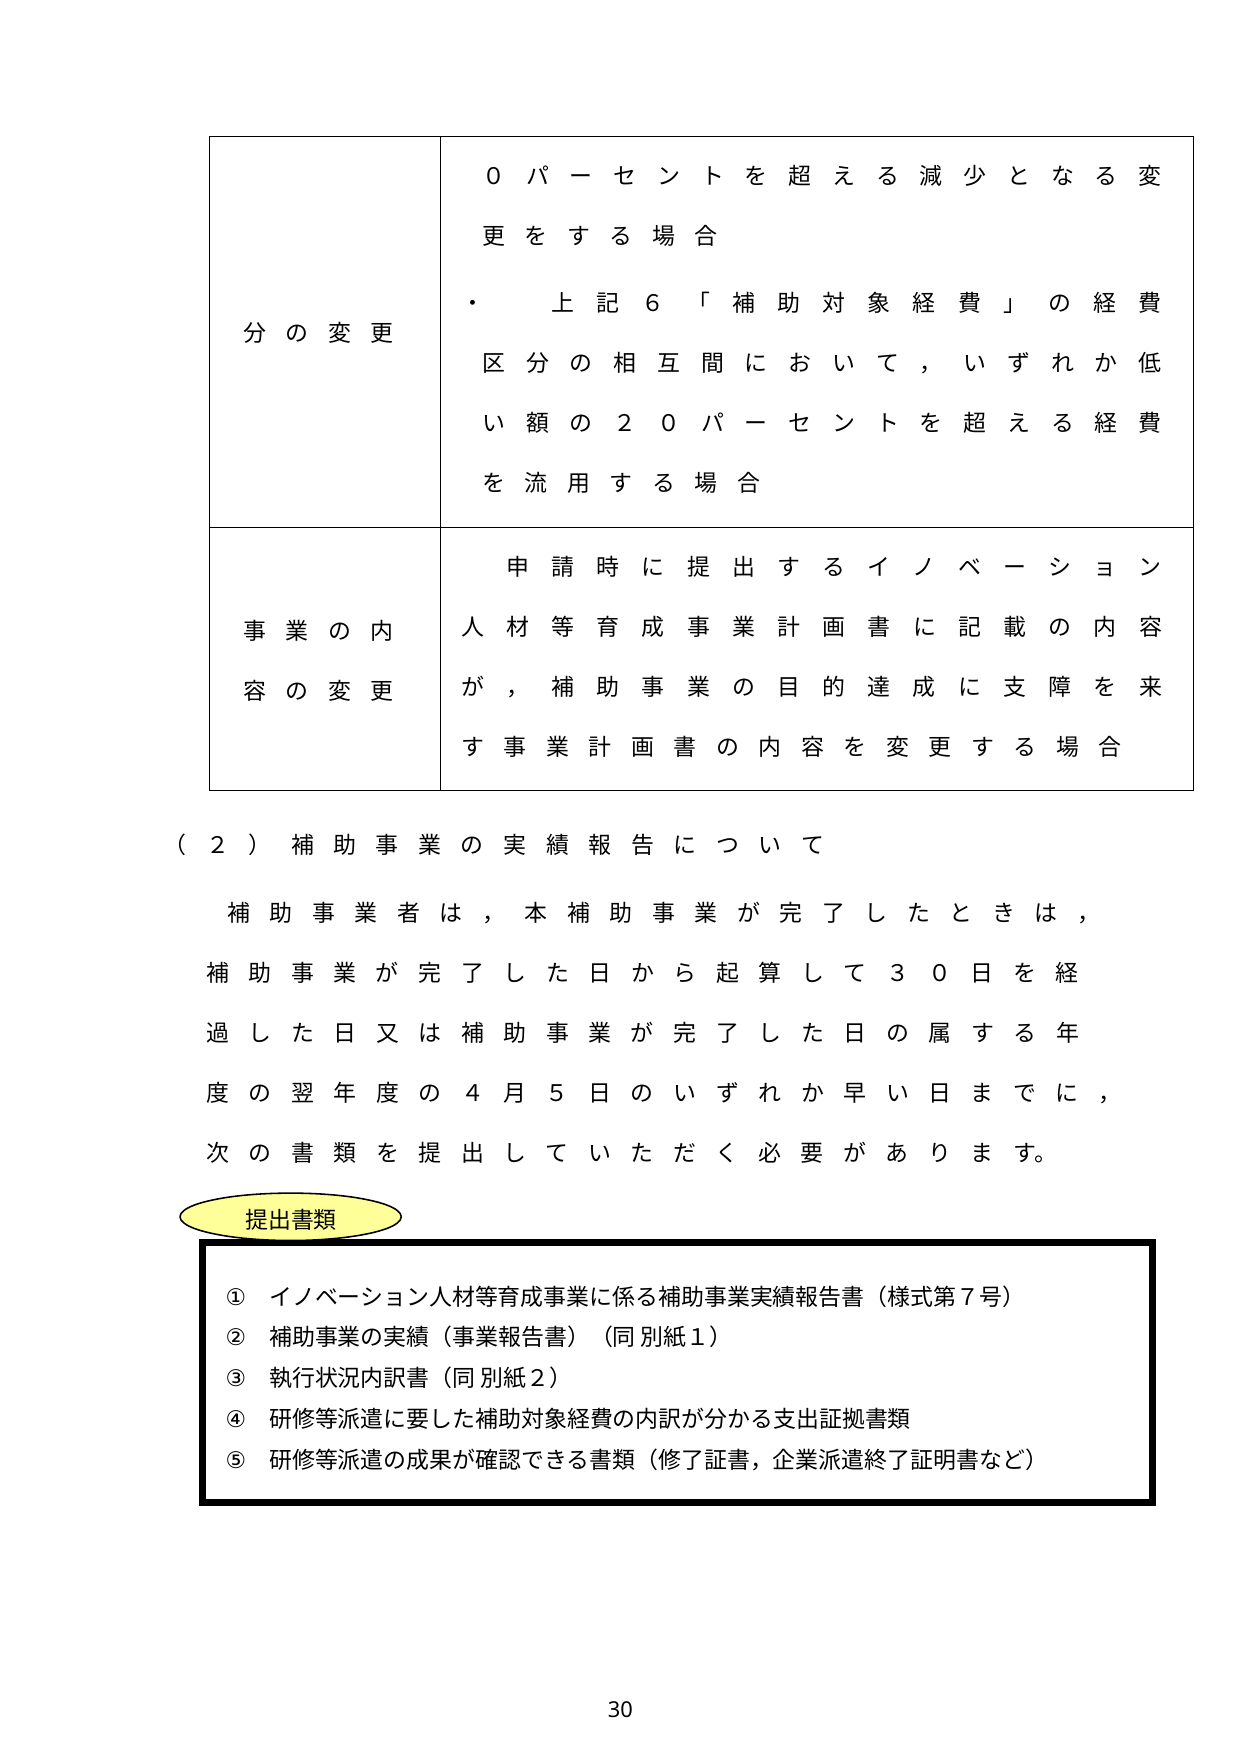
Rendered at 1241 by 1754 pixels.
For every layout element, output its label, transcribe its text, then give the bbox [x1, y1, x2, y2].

table_cell 事業の内容の変更 [210, 528, 440, 790]
text 補助事業者は，本補助事業が完了したときは，補助事業が完了した日から起算して３０日を経過した日又は補助事業が完了した日の属する年度の翌年度の４月５日のいずれか早い日までに，次の書類を提出していただく必要があります。 [188, 881, 1134, 1181]
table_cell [441, 137, 1193, 527]
table_cell 申請時に提出するイノベーション人材等育成事業計画書に記載の内容が，補助事業の目的達成に支障を来す事業計画書の内容を変更する場合 [441, 528, 1193, 790]
table_cell 経費の配分の変更 [210, 137, 440, 527]
text （２）補助事業の実績報告について [142, 814, 1119, 874]
